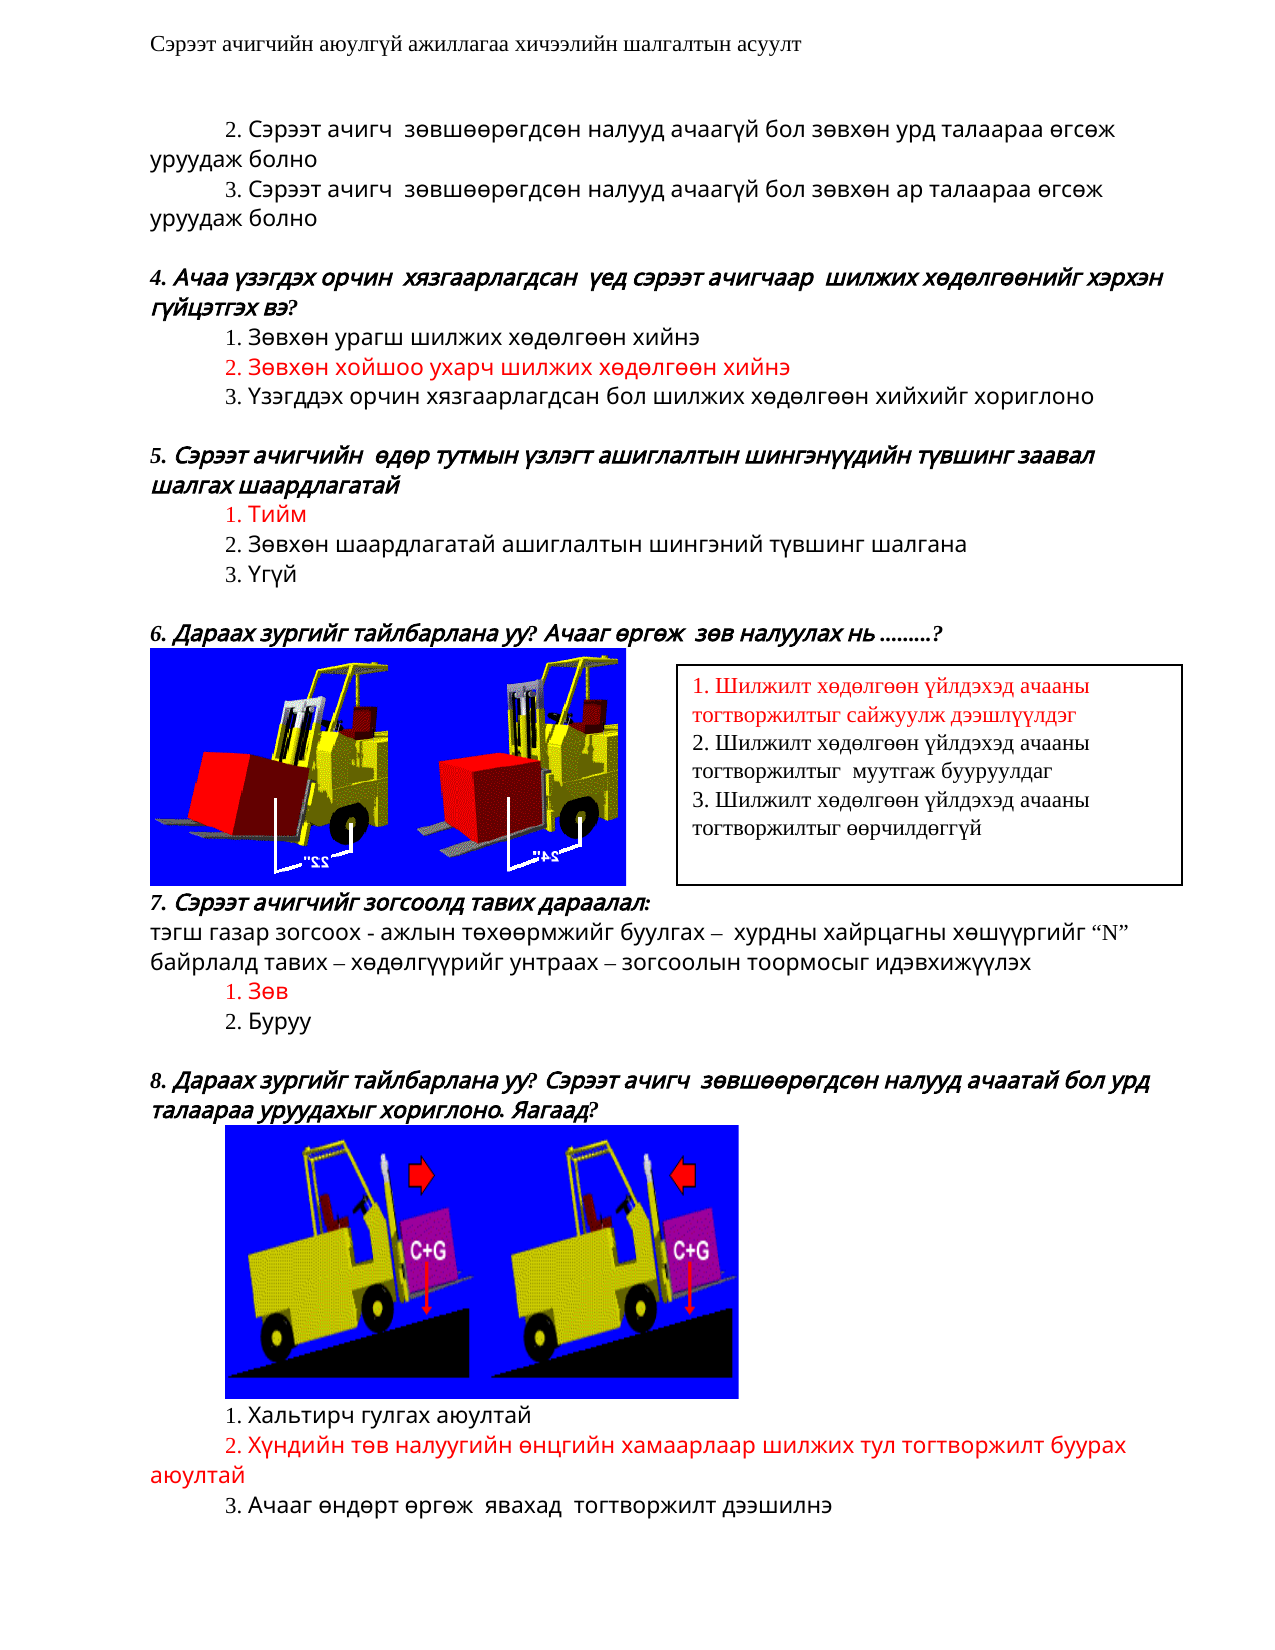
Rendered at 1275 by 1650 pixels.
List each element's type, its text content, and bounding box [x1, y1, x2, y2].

text 7. Сэрээт ачигчийг зогсоолд тавих дараалал: [150, 887, 1172, 915]
text 3. Үгүй [150, 560, 1172, 588]
text 1. Хальтирч гулгах аюултай [150, 1401, 1172, 1429]
text 8. Дараах зургийг тайлбарлана уу? Сэрээт ачигч зөвшөөрөгдсөн налууд ачаатай бол урд талаараа уруудахыг хориглоно. Яагаад? [150, 1065, 1172, 1123]
text 5. Сэрээт ачигчийн өдөр тутмын үзлэгт ашиглалтын шингэнүүдийн түвшинг заавал шалгах шаардлагатай [150, 440, 1172, 498]
text 1. Зөвхөн урагш шилжих хөдөлгөөн хийнэ [150, 322, 1172, 350]
text 6. Дараах зургийг тайлбарлана уу? Ачааг өргөж зөв налуулах нь .........? [150, 618, 1172, 646]
text 2. Буруу [150, 1007, 1172, 1035]
text 3. Үзэгддэх орчин хязгаарлагдсан бол шилжих хөдөлгөөн хийхийг хориглоно [150, 382, 1172, 410]
text 4. Ачаа үзэгдэх орчин хязгаарлагдсан үед сэрээт ачигчаар шилжих хөдөлгөөнийг хэрхэн гүйцэтгэх вэ? [150, 262, 1172, 320]
text тэгш газар зогсоох - ажлын төхөөрмжийг буулгах – хурдны хайрцагны хөшүүргийг “N” байрлалд тавих – хөдөлгүүрийг унтраах – зогсоолын тоормосыг идэвхижүүлэх [150, 917, 1172, 975]
text 1. Тийм [150, 500, 1172, 528]
text 2. Зөвхөн хойшоо ухарч шилжих хөдөлгөөн хийнэ [150, 352, 1172, 380]
text 2. Зөвхөн шаардлагатай ашиглалтын шингэний түвшинг шалгана [150, 530, 1172, 558]
text 3. Ачааг өндөрт өргөж явахад тогтворжилт дээшилнэ [150, 1491, 1172, 1518]
text 2. Хүндийн төв налуугийн өнцгийн хамаарлаар шилжих тул тогтворжилт буурах аюултай [150, 1431, 1172, 1488]
picture [150, 648, 627, 886]
picture [225, 1125, 739, 1399]
text 3. Сэрээт ачигч зөвшөөрөгдсөн налууд ачаагүй бол зөвхөн ар талаараа өгсөж уруудаж болно [150, 174, 1172, 232]
text 2. Сэрээт ачигч зөвшөөрөгдсөн налууд ачаагүй бол зөвхөн урд талаараа өгсөж уруудаж болно [150, 114, 1172, 172]
text 1. Зөв [150, 977, 1172, 1005]
